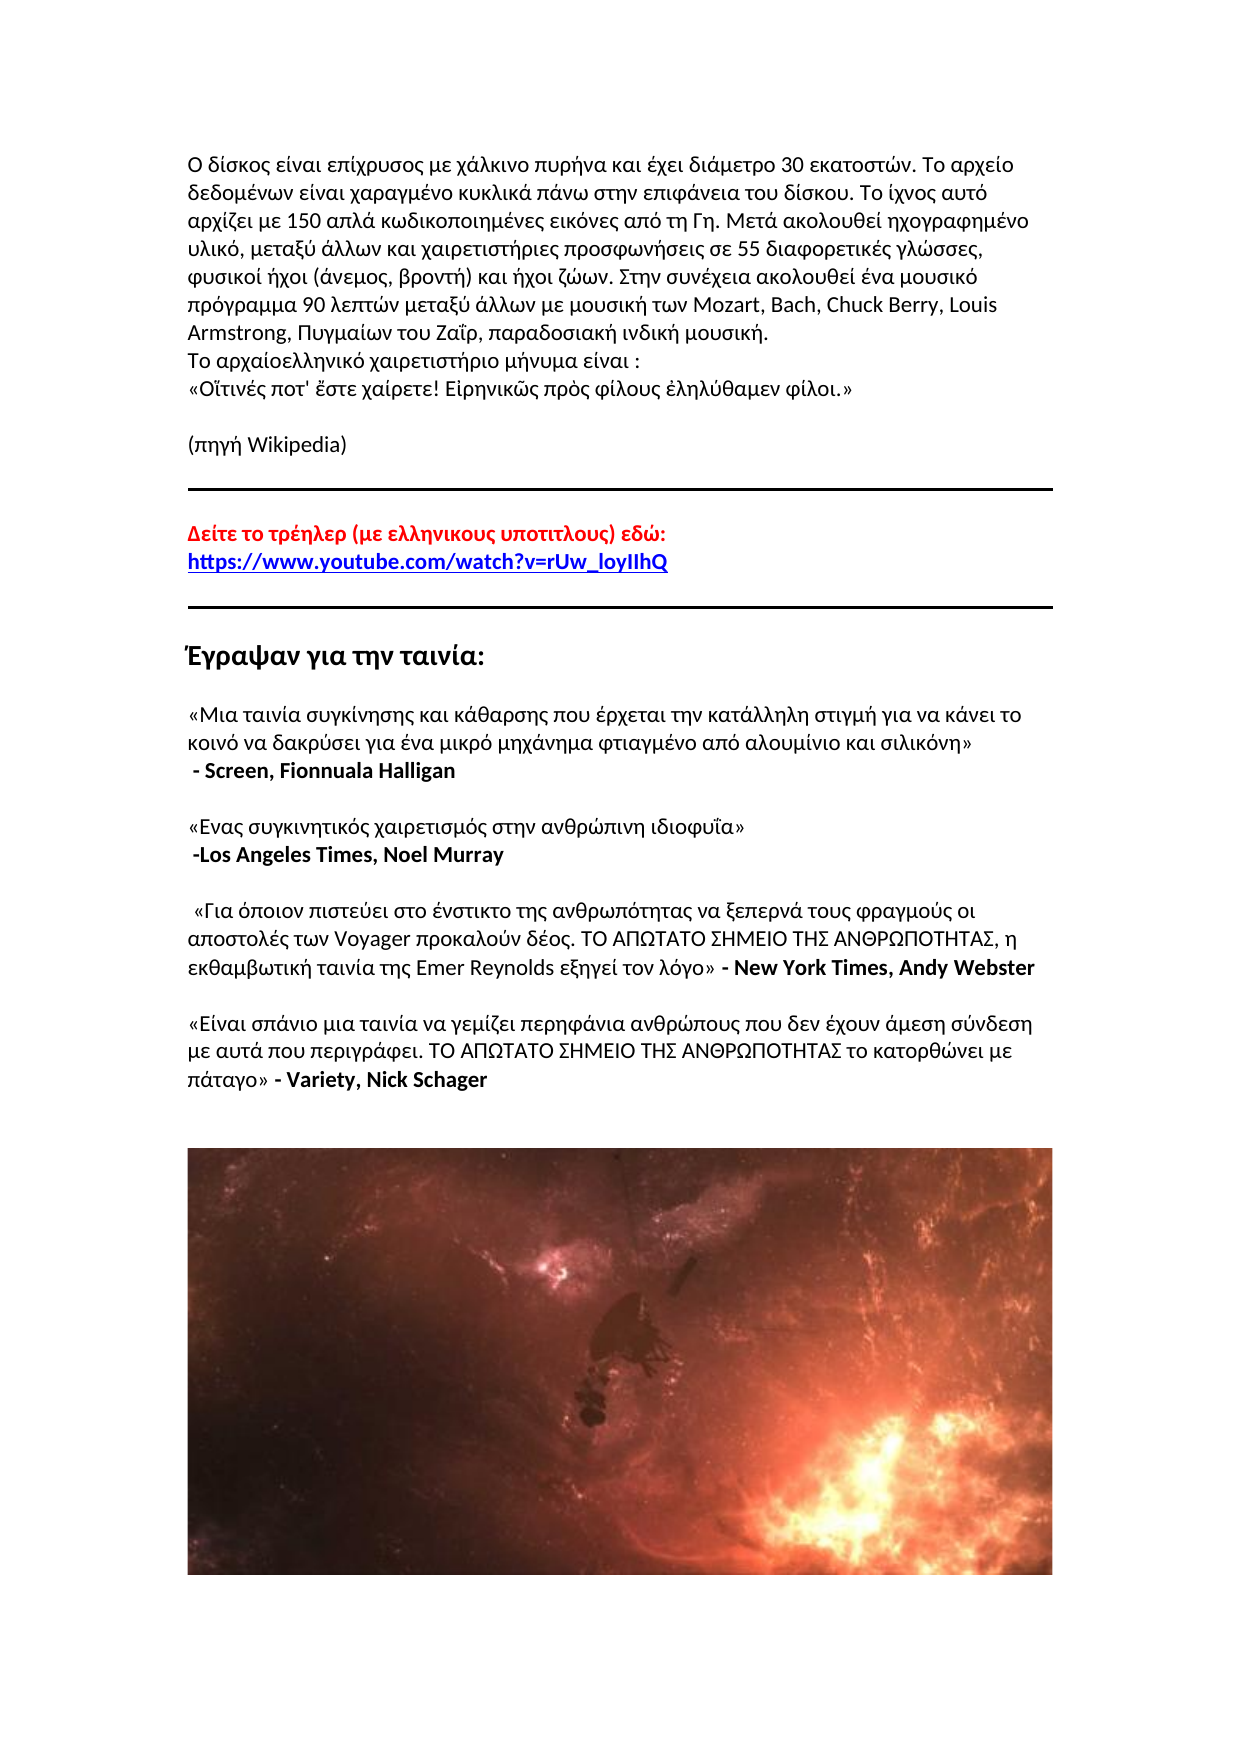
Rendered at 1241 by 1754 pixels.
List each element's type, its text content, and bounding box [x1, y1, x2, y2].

text Ο δίσκος είναι επίχρυσος με χάλκινο πυρήνα και έχει διάμετρο 30 εκατοστών. Το αρχείο δεδομένων είναι χαραγμένο κυκλικά πάνω στην επιφάνεια του δίσκου. Το ίχνος αυτό αρχίζει με 150 απλά κωδικοποιημένες εικόνες από τη Γη. Μετά ακολουθεί ηχογραφημένο υλικό, μεταξύ άλλων και χαιρετιστήριες προσφωνήσεις σε 55 διαφορετικές γλώσσες, φυσικοί ήχοι (άνεμος, βροντή) και ήχοι ζώων. Στην συνέχεια ακολουθεί ένα μουσικό πρόγραμμα 90 λεπτών μεταξύ άλλων με μουσική των Mozart, Bach, Chuck Berry, Louis Armstrong, Πυγμαίων του Ζαΐρ, παραδοσιακή ινδική μουσική. [187, 150, 1053, 346]
text «Είναι σπάνιο μια ταινία να γεμίζει περηφάνια ανθρώπους που δεν έχουν άμεση σύνδεση με αυτά που περιγράφει. ΤΟ ΑΠΩΤΑΤΟ ΣΗΜΕΙΟ ΤΗΣ ΑΝΘΡΩΠΟΤΗΤΑΣ το κατορθώνει με πάταγο» - Variety, Nick Schager [187, 1009, 1053, 1093]
text Δείτε το τρέηλερ (με ελληνικους υποτιτλους) εδώ: [187, 519, 1053, 547]
text -Los Angeles Times, Noel Murray [187, 841, 1053, 868]
text Έγραψαν για την ταινία: [187, 637, 1053, 672]
text «Μια ταινία συγκίνησης και κάθαρσης που έρχεται την κατάλληλη στιγμή για να κάνει το κοινό να δακρύσει για ένα μικρό μηχάνημα φτιαγμένο από αλουμίνιο και σιλικόνη» [187, 700, 1053, 756]
text Το αρχαίοελληνικό χαιρετιστήριο μήνυμα είναι : [187, 346, 1053, 374]
picture [187, 1148, 1053, 1575]
text - Screen, Fionnuala Halligan [187, 756, 1053, 784]
text «Για όποιον πιστεύει στο ένστικτο της ανθρωπότητας να ξεπερνά τους φραγμούς οι αποστολές των Voyager προκαλούν δέος. ΤΟ ΑΠΩΤΑΤΟ ΣΗΜΕΙΟ ΤΗΣ ΑΝΘΡΩΠΟΤΗΤΑΣ, η εκθαμβωτική ταινία της Emer Reynolds εξηγεί τον λόγο» - New York Times, Andy Webster [187, 897, 1053, 981]
text (πηγή Wikipedia) [187, 430, 1053, 458]
text «Ενας συγκινητικός χαιρετισμός στην ανθρώπινη ιδιοφυΐα» [187, 812, 1053, 841]
text «Οἵτινές ποτ' ἔστε χαίρετε! Εἰρηνικῶς πρὸς φίλους ἐληλύθαμεν φίλοι.» [187, 374, 1053, 402]
text https://www.youtube.com/watch?v=rUw_loyIIhQ [187, 547, 1053, 576]
